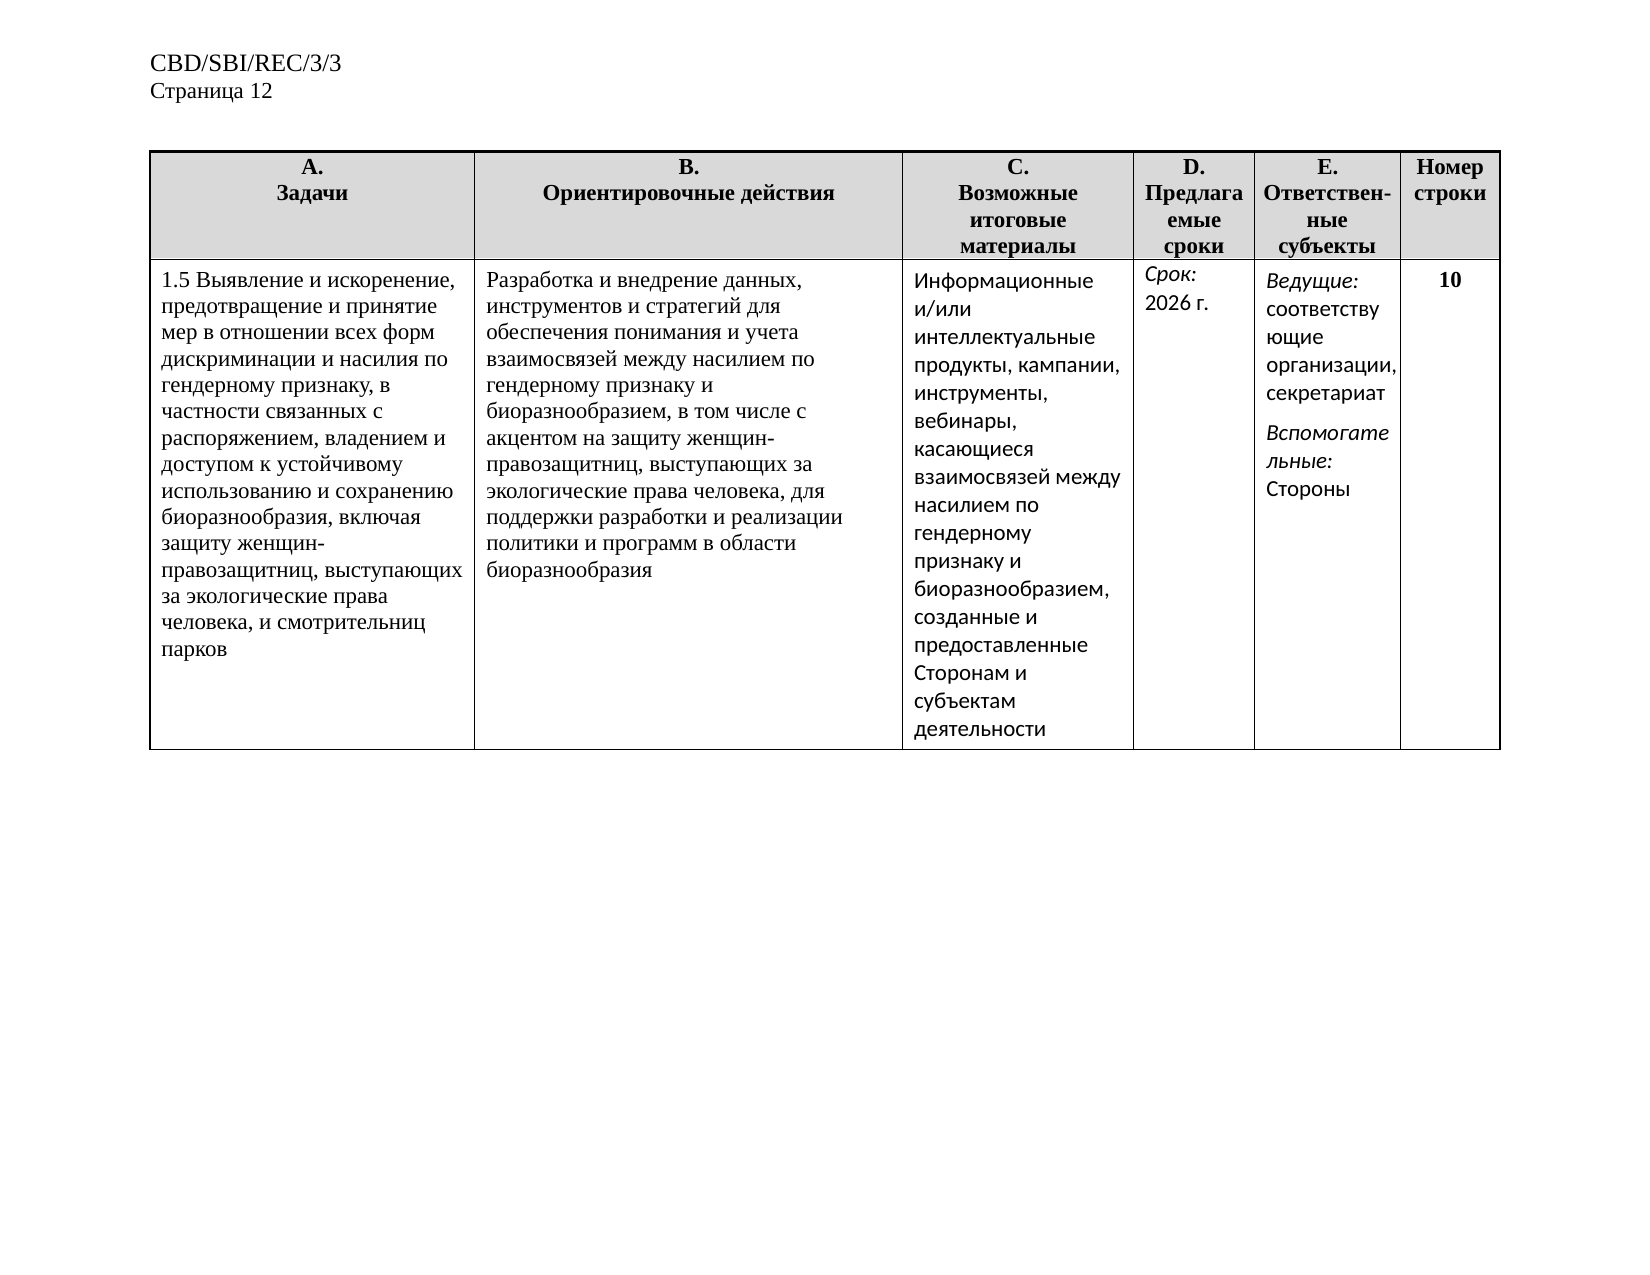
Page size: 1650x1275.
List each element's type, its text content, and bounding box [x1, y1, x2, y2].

table_cell Информационные и/или интеллектуальные продукты, кампании, инструменты, вебинары, касающиеся взаимосвязей между насилием по гендерному признаку и биоразнообразием, созданные и предоставленные Сторонам и субъектам деятельности [903, 260, 1133, 748]
table_header E. Ответственные субъекты [1255, 153, 1400, 258]
table_cell 1.5 Выявление и искоренение, предотвращение и принятие мер в отношении всех форм дискриминации и насилия по гендерному признаку, в частности связанных с распоряжением, владением и доступом к устойчивому использованию и сохранению биоразнообразия, включая защиту женщин-правозащитниц, выступающих за экологические права человека, и смотрительниц парков [151, 260, 474, 748]
table_header C. Возможные итоговые материалы [903, 153, 1133, 258]
table_header A. Задачи [151, 153, 474, 258]
table_header Номер строки [1401, 153, 1499, 258]
table_header B. Ориентировочные действия [475, 153, 902, 258]
table_cell Ведущие: соответствующие организации, секретариат Вспомогательные: Стороны [1255, 260, 1400, 748]
table_cell Срок: 2026 г. [1134, 260, 1254, 748]
table_cell Разработка и внедрение данных, инструментов и стратегий для обеспечения понимания и учета взаимосвязей между насилием по гендерному признаку и биоразнообразием, в том числе с акцентом на защиту женщин-правозащитниц, выступающих за экологические права человека, для поддержки разработки и реализации политики и программ в области биоразнообразия [475, 260, 902, 748]
table_cell 10 [1401, 260, 1499, 748]
table_header D. Предлагаемые сроки [1134, 153, 1254, 258]
